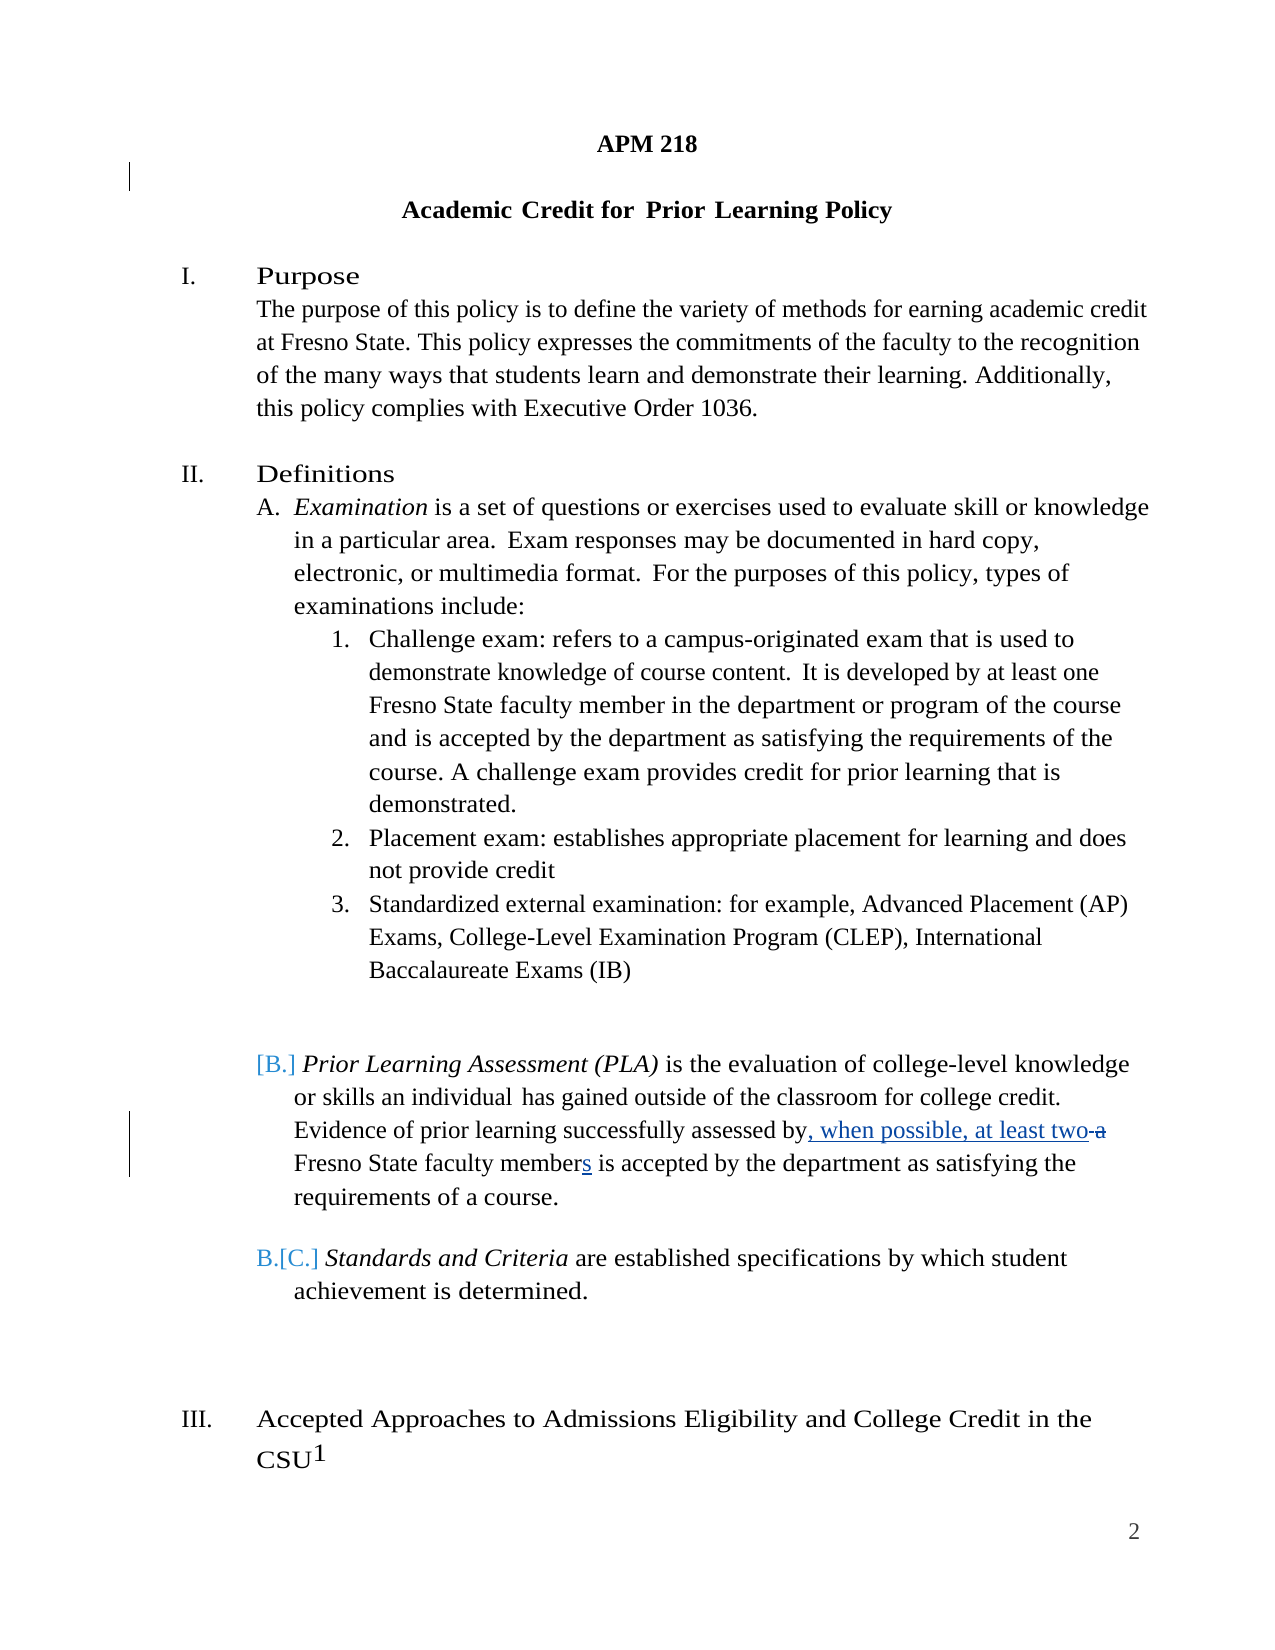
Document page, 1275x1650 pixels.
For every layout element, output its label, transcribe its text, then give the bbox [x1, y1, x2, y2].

list Purpose [181, 261, 1150, 290]
list The purpose of this policy is to define the variety of methods for earning academic credit at Fresno State. This policy expresses the commitments of the faculty to the recognition of the many ways that students learn and demonstrate their learning. Additionally, this policy complies with Executive Order 1036. [256, 294, 1150, 422]
text APM 218 [144, 129, 1150, 158]
list Standardized external examination: for example, Advanced Placement (AP) Exams, College-Level Examination Program (CLEP), International Baccalaureate Exams (IB) [331, 889, 1150, 983]
list Placement exam: establishes appropriate placement for learning and does not provide credit [331, 823, 1150, 884]
list Definitions [181, 459, 1150, 488]
list Examination is a set of questions or exercises used to evaluate skill or knowledge in a particular area. Exam responses may be documented in hard copy, electronic, or multimedia format. For the purposes of this policy, types of examinations include: [256, 492, 1150, 620]
list Challenge exam: refers to a campus-originated exam that is used to demonstrate knowledge of course content. It is developed by at least one Fresno State faculty member in the department or program of the course and is accepted by the department as satisfying the requirements of the course. A challenge exam provides credit for prior learning that is demonstrated. [331, 624, 1150, 818]
list Accepted Approaches to Admissions Eligibility and College Credit in the CSU1 [181, 1404, 1150, 1474]
text Academic Credit for Prior Learning Policy [144, 195, 1150, 224]
list Standards and Criteria are established specifications by which student achievement is determined. [256, 1243, 1150, 1305]
list Prior Learning Assessment (PLA) is the evaluation of college-level knowledge or skills an individual has gained outside of the classroom for college credit. Evidence of prior learning successfully assessed by Fresno State faculty member is accepted by the department as satisfying the requirements of a course. [256, 1049, 1150, 1210]
